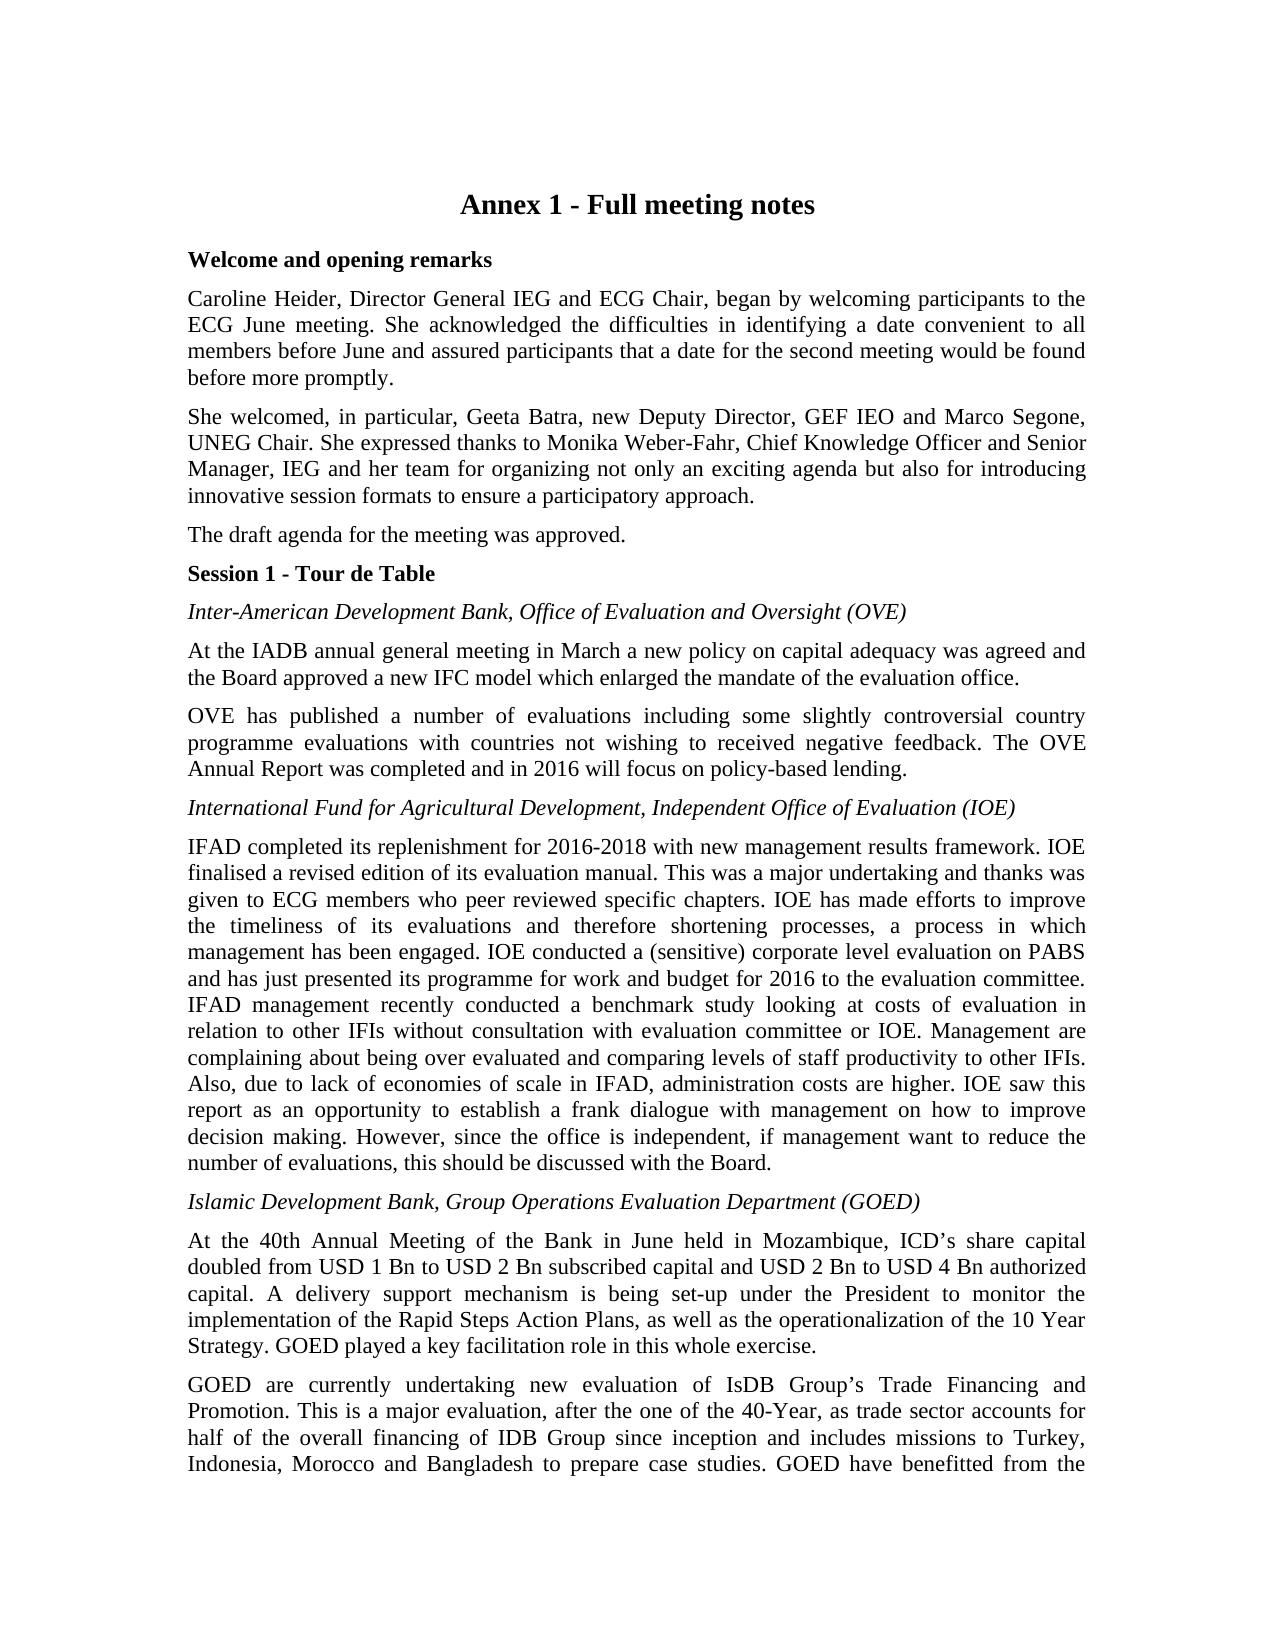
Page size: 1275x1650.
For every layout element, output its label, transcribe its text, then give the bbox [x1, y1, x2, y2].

text International Fund for Agricultural Development, Independent Office of Evaluation (IOE) [187, 794, 1087, 820]
text The draft agenda for the meeting was approved. [187, 521, 1087, 547]
text Islamic Development Bank, Group Operations Evaluation Department (GOED) [187, 1188, 1087, 1214]
text Caroline Heider, Director General IEG and ECG Chair, began by welcoming participants to the ECG June meeting. She acknowledged the difficulties in identifying a date convenient to all members before June and assured participants that a date for the second meeting would be found before more promptly. [187, 285, 1087, 390]
text Session 1 - Tour de Table [187, 559, 1087, 586]
text Inter-American Development Bank, Office of Evaluation and Oversight (OVE) [187, 598, 1087, 625]
text At the IADB annual general meeting in March a new policy on capital adequacy was agreed and the Board approved a new IFC model which enlarged the mandate of the evaluation office. [187, 637, 1087, 690]
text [187, 1371, 1087, 1477]
text At the 40th Annual Meeting of the Bank in June held in Mozambique, ICD’s share capital doubled from USD 1 Bn to USD 2 Bn subscribed capital and USD 2 Bn to USD 4 Bn authorized capital. A delivery support mechanism is being set-up under the President to monitor the implementation of the Rapid Steps Action Plans, as well as the operationalization of the 10 Year Strategy. GOED played a key facilitation role in this whole exercise. [187, 1227, 1087, 1359]
text Welcome and opening remarks [187, 246, 1087, 272]
text IFAD completed its replenishment for 2016-2018 with new management results framework. IOE finalised a revised edition of its evaluation manual. This was a major undertaking and thanks was given to ECG members who peer reviewed specific chapters. IOE has made efforts to improve the timeliness of its evaluations and therefore shortening processes, a process in which management has been engaged. IOE conducted a (sensitive) corporate level evaluation on PABS and has just presented its programme for work and budget for 2016 to the evaluation committee. IFAD management recently conducted a benchmark study looking at costs of evaluation in relation to other IFIs without consultation with evaluation committee or IOE. Management are complaining about being over evaluated and comparing levels of staff productivity to other IFIs. Also, due to lack of economies of scale in IFAD, administration costs are higher. IOE saw this report as an opportunity to establish a frank dialogue with management on how to improve decision making. However, since the office is independent, if management want to reduce the number of evaluations, this should be discussed with the Board. [187, 833, 1087, 1176]
text She welcomed, in particular, Geeta Batra, new Deputy Director, GEF IEO and Marco Segone, UNEG Chair. She expressed thanks to Monika Weber-Fahr, Chief Knowledge Officer and Senior Manager, IEG and her team for organizing not only an exciting agenda but also for introducing innovative session formats to ensure a participatory approach. [187, 403, 1087, 508]
text OVE has published a number of evaluations including some slightly controversial country programme evaluations with countries not wishing to received negative feedback. The OVE Annual Report was completed and in 2016 will focus on policy-based lending. [187, 702, 1087, 782]
text Annex 1 - Full meeting notes [187, 187, 1087, 221]
